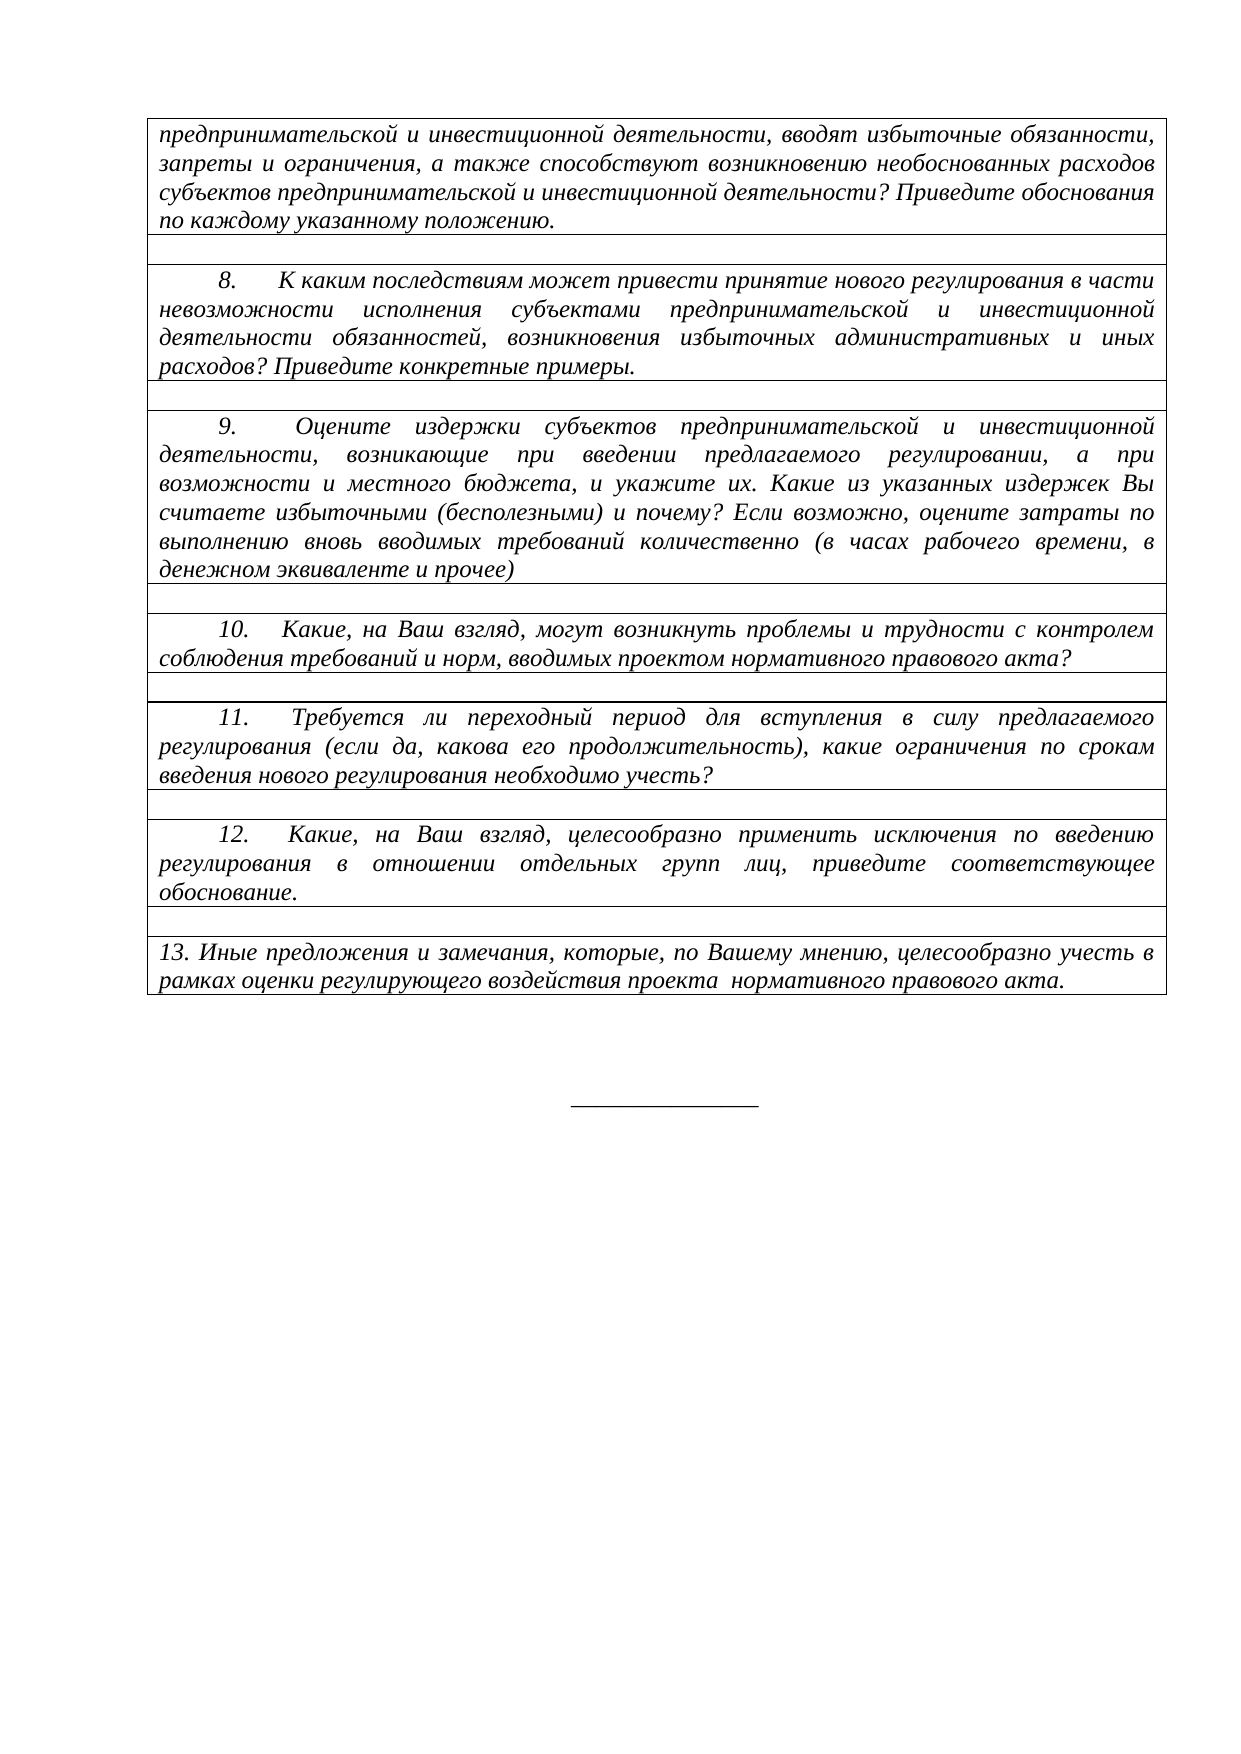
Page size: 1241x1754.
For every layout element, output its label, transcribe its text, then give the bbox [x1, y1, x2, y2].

table_cell Требуется ли переходный период для вступления в силу предлагаемого регулирования (если да, какова его продолжительность), какие ограничения по срокам введения нового регулирования необходимо учесть? [148, 703, 1166, 789]
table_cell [148, 119, 1166, 234]
table_cell [148, 235, 1166, 264]
table_cell [148, 673, 1166, 701]
table_cell [148, 907, 1166, 936]
table_cell К каким последствиям может привести принятие нового регулирования в части невозможности исполнения субъектами предпринимательской и инвестиционной деятельности обязанностей, возникновения избыточных административных и иных расходов? Приведите конкретные примеры. [148, 265, 1166, 380]
table_cell [148, 584, 1166, 613]
table_cell Какие, на Ваш взгляд, целесообразно применить исключения по введению регулирования в отношении отдельных групп лиц, приведите соответствующее обоснование. [148, 820, 1166, 906]
text _______________ [177, 1081, 1152, 1110]
table_cell Оцените издержки субъектов предпринимательской и инвестиционной деятельности, возникающие при введении предлагаемого регулировании, а при возможности и местного бюджета, и укажите их. Какие из указанных издержек Вы считаете избыточными (бесполезными) и почему? Если возможно, оцените затраты по выполнению вновь вводимых требований количественно (в часах рабочего времени, в денежном эквиваленте и прочее) [148, 411, 1166, 583]
table_cell [148, 381, 1166, 410]
table_cell [148, 790, 1166, 818]
table_cell 13. Иные предложения и замечания, которые, по Вашему мнению, целесообразно учесть в рамках оценки регулирующего воздействия проекта нормативного правового акта. [148, 937, 1166, 994]
table_cell Какие, на Ваш взгляд, могут возникнуть проблемы и трудности с контролем соблюдения требований и норм, вводимых проектом нормативного правового акта? [148, 614, 1166, 672]
